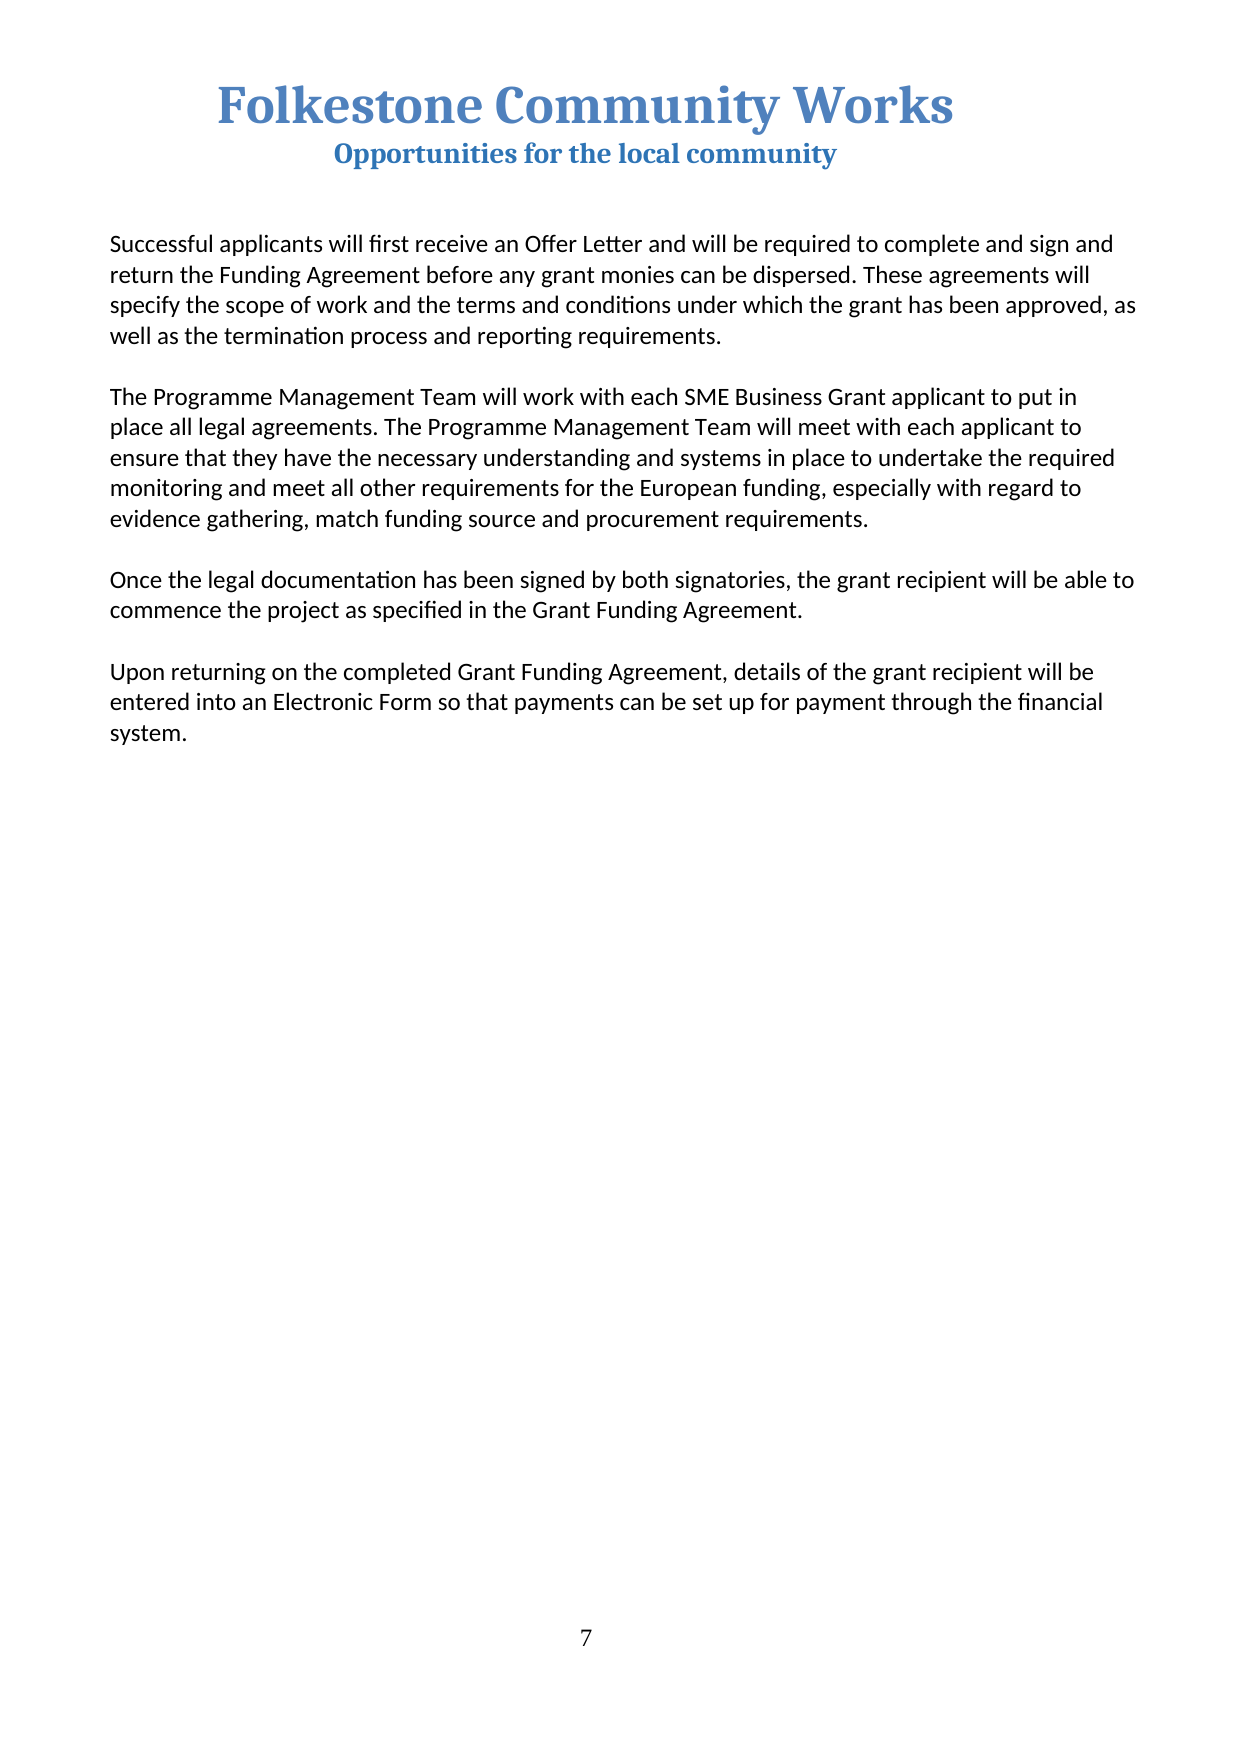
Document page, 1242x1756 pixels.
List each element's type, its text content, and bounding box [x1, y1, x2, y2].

text Upon returning on the completed Grant Funding Agreement, details of the grant recipient will be entered into an Electronic Form so that payments can be set up for payment through the financial system. [109, 656, 1137, 747]
text Successful applicants will first receive an Offer Letter and will be required to complete and sign and return the Funding Agreement before any grant monies can be dispersed. These agreements will specify the scope of work and the terms and conditions under which the grant has been approved, as well as the termination process and reporting requirements. [109, 228, 1137, 350]
text Once the legal documentation has been signed by both signatories, the grant recipient will be able to commence the project as specified in the Grant Funding Agreement. [109, 564, 1137, 625]
text The Programme Management Team will work with each SME Business Grant applicant to put in place all legal agreements. The Programme Management Team will meet with each applicant to ensure that they have the necessary understanding and systems in place to undertake the required monitoring and meet all other requirements for the European funding, especially with regard to evidence gathering, match funding source and procurement requirements. [109, 381, 1137, 533]
